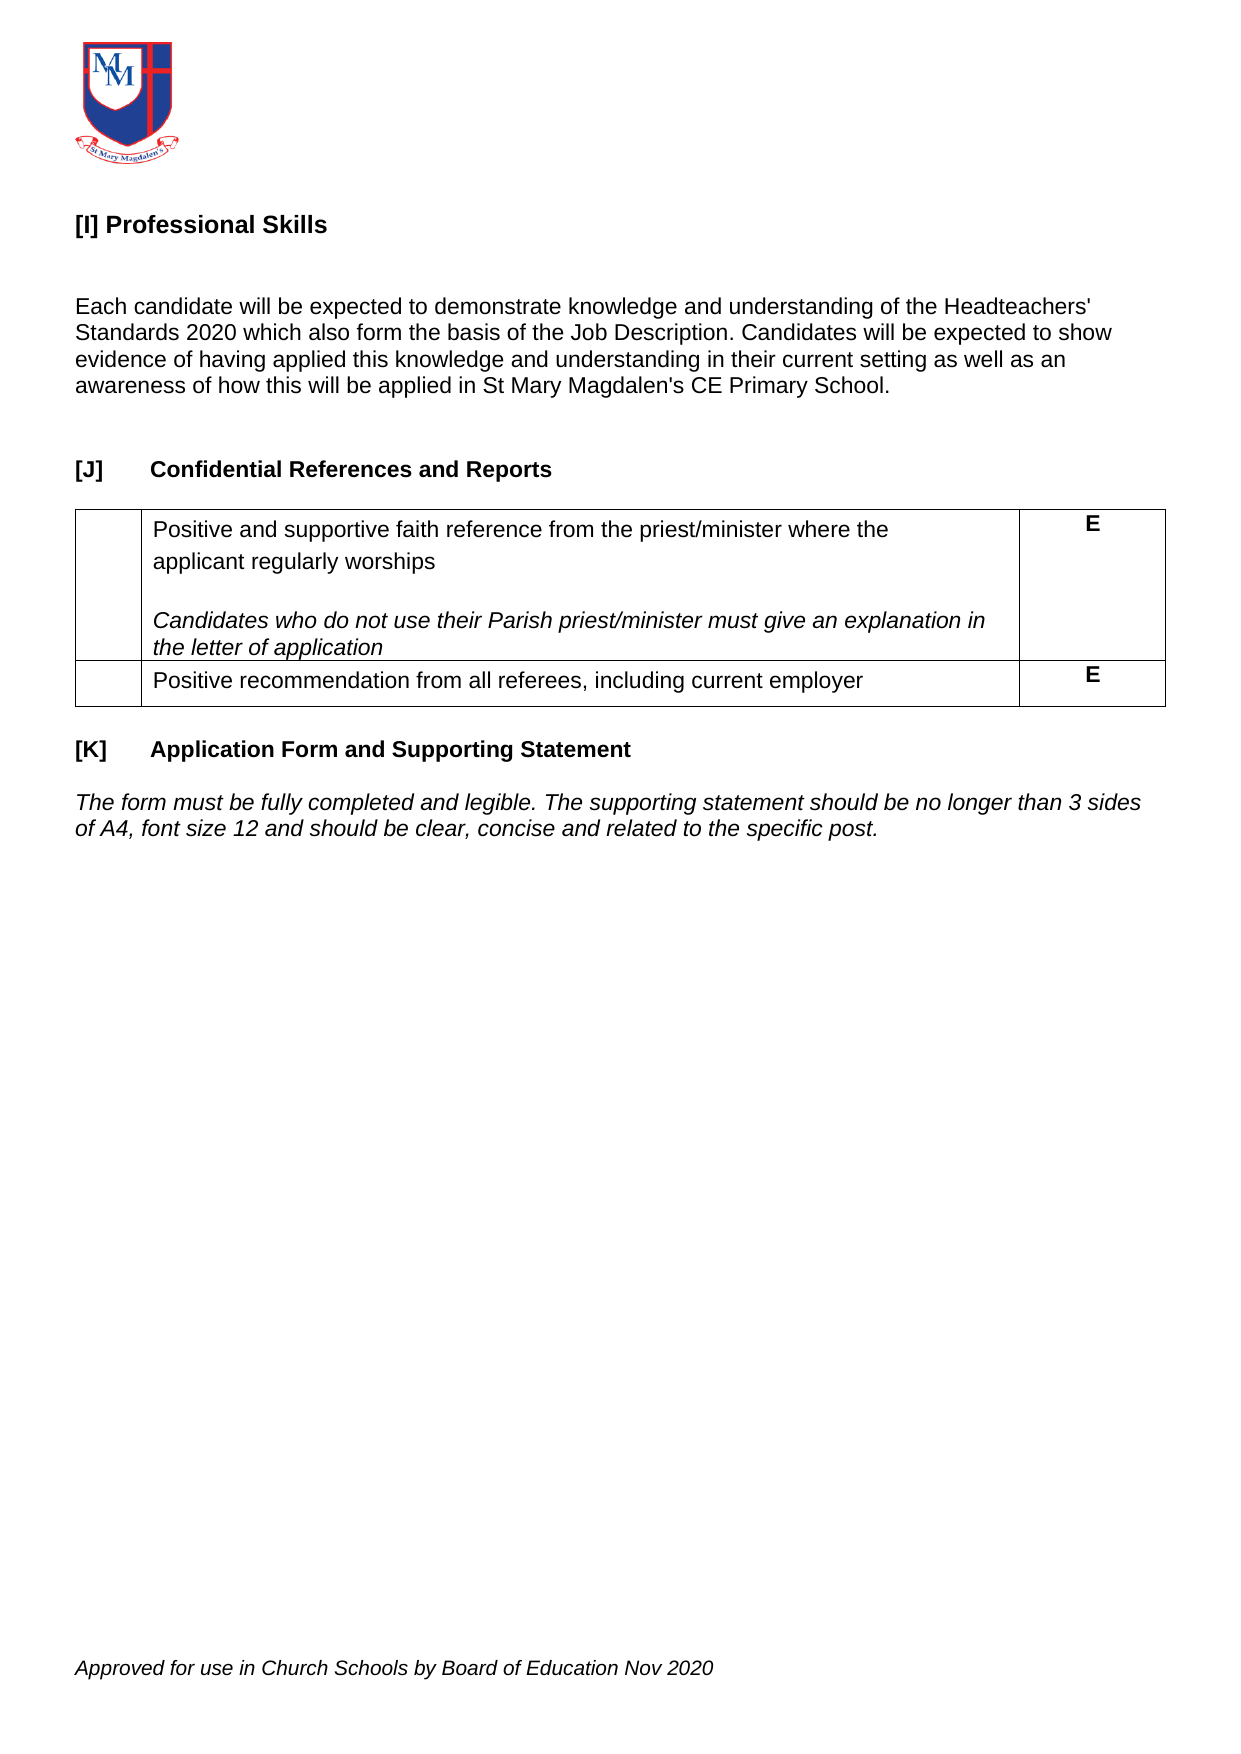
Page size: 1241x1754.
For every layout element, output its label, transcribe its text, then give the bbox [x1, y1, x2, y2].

table_cell [76, 661, 141, 706]
table_header Positive and supportive faith reference from the priest/minister where the applicant regularly worships Candidates who do not use their Parish priest/minister must give an explanation in the letter of application [142, 510, 1019, 660]
text [K] Application Form and Supporting Statement [75, 736, 1165, 762]
table_cell Positive recommendation from all referees, including current employer [142, 661, 1019, 706]
table_header [76, 510, 141, 660]
table_header E [1020, 510, 1165, 660]
text [J] Confidential References and Reports [75, 456, 1165, 482]
table_cell E [1020, 661, 1165, 706]
text Each candidate will be expected to demonstrate knowledge and understanding of the Headteachers' Standards 2020 which also form the basis of the Job Description. Candidates will be expected to show evidence of having applied this knowledge and understanding in their current setting as well as an awareness of how this will be applied in St Mary Magdalen's CE Primary School. [75, 293, 1165, 398]
picture [75, 42, 179, 164]
text [I] Professional Skills [75, 210, 1165, 239]
text The form must be fully completed and legible. The supporting statement should be no longer than 3 sides of A4, font size 12 and should be clear, concise and related to the specific post. [75, 789, 1165, 841]
